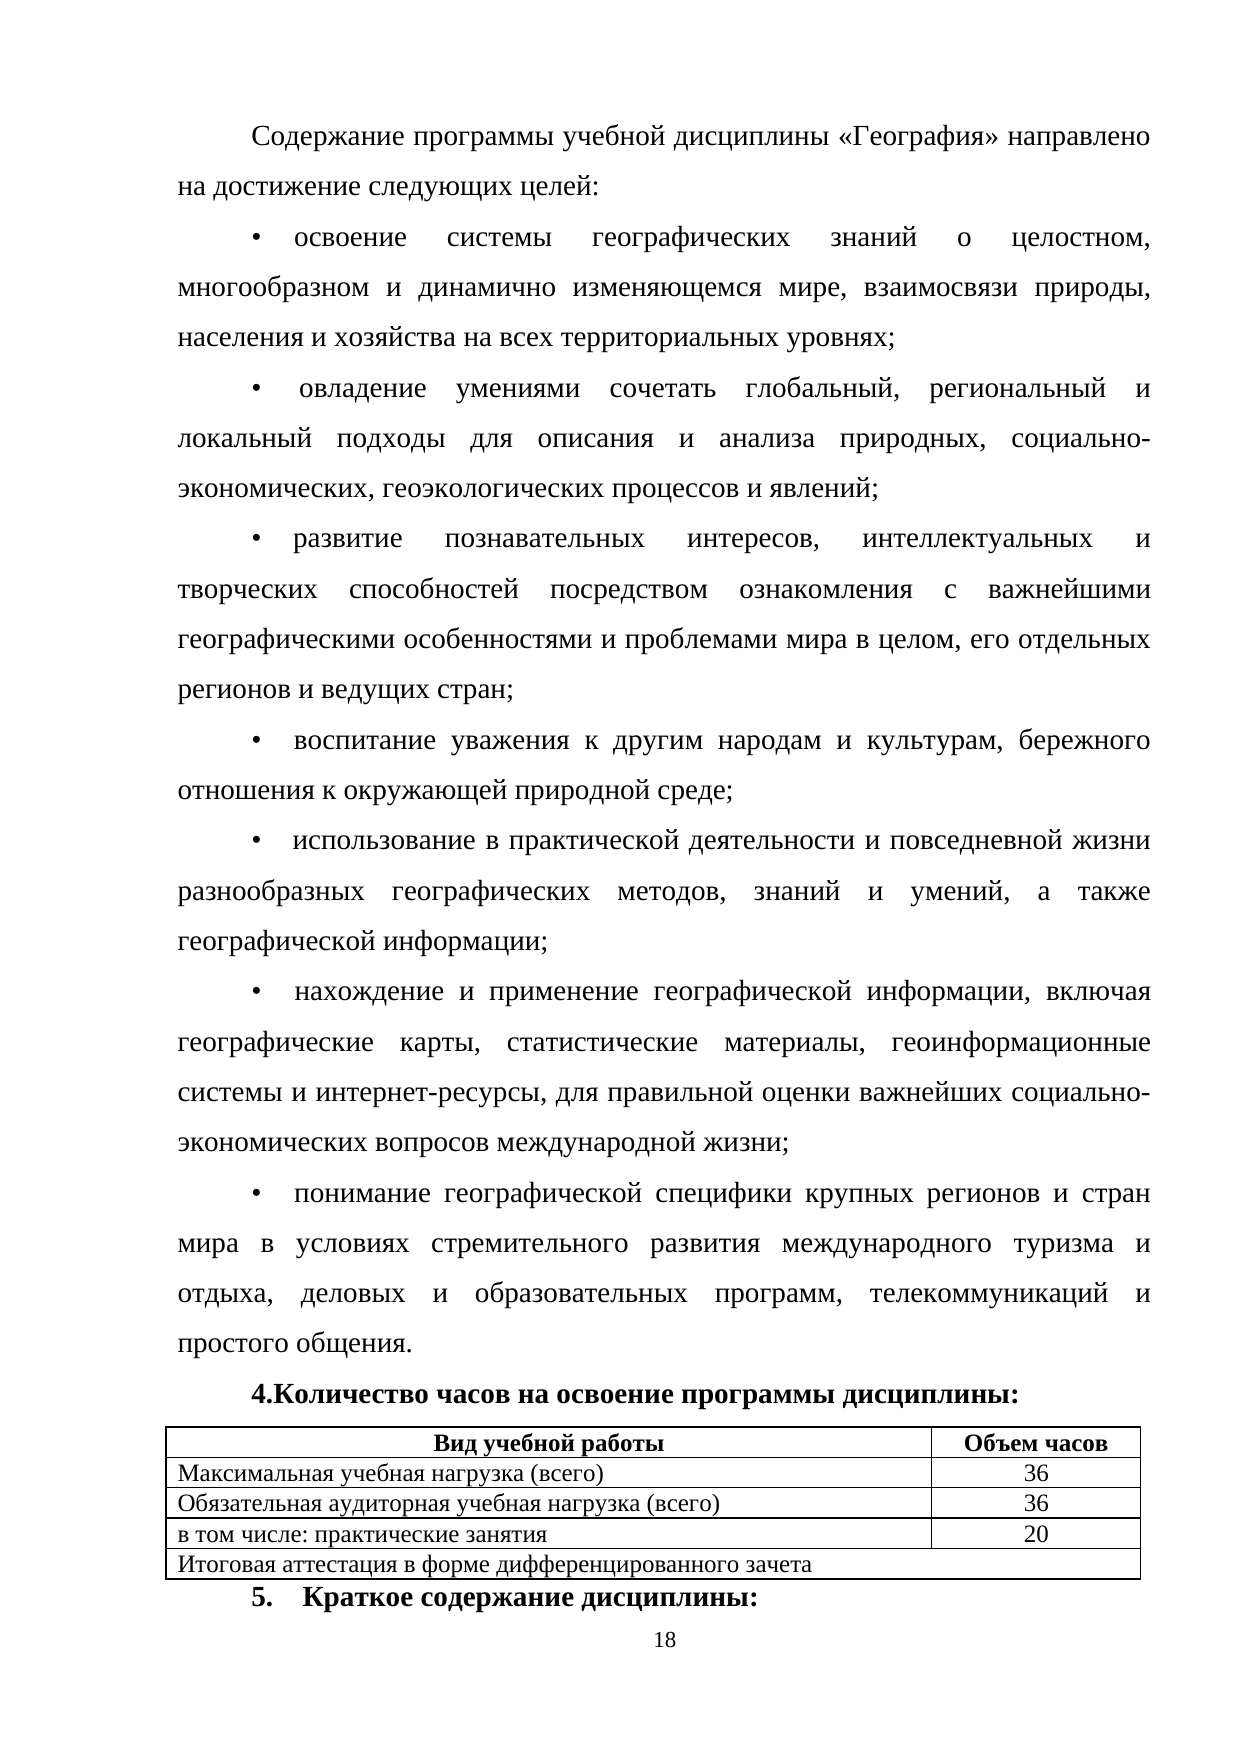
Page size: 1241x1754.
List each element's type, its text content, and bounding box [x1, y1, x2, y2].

list Краткое содержание дисциплины: [177, 1579, 1152, 1613]
table_cell в том числе: практические занятия [167, 1519, 931, 1547]
list использование в практической деятельности и повседневной жизни разнообразных географических методов, знаний и умений, а также географической информации; [177, 822, 1152, 957]
list развитие познавательных интересов, интеллектуальных и творческих способностей посредством ознакомления с важнейшими географическими особенностями и проблемами мира в целом, его отдельных регионов и ведущих стран; [177, 521, 1152, 705]
list нахождение и применение географической информации, включая географические карты, статистические материалы, геоинформационные системы и интернет-ресурсы, для правильной оценки важнейших социально-экономических вопросов международной жизни; [177, 973, 1152, 1158]
subtitle Количество часов на освоение программы дисциплины: [177, 1376, 1152, 1409]
table_cell Максимальная учебная нагрузка (всего) [167, 1458, 931, 1487]
table_header Объем часов [932, 1428, 1140, 1457]
table_cell 36 [932, 1488, 1140, 1517]
list овладение умениями сочетать глобальный, региональный и локальный подходы для описания и анализа природных, социально-экономических, геоэкологических процессов и явлений; [177, 370, 1152, 504]
list воспитание уважения к другим народам и культурам, бережного отношения к окружающей природной среде; [177, 722, 1152, 806]
table_cell 36 [932, 1458, 1140, 1487]
list понимание географической специфики крупных регионов и стран мира в условиях стремительного развития международного туризма и отдыха, деловых и образовательных программ, телекоммуникаций и простого общения. [177, 1175, 1152, 1359]
text Содержание программы учебной дисциплины «География» направлено на достижение следующих целей: [177, 118, 1152, 202]
list освоение системы географических знаний о целостном, многообразном и динамично изменяющемся мире, взаимосвязи природы, населения и хозяйства на всех территориальных уровнях; [177, 219, 1152, 353]
table_cell Обязательная аудиторная учебная нагрузка (всего) [167, 1488, 931, 1517]
table_cell 20 [932, 1519, 1140, 1547]
table_cell Итоговая аттестация в форме дифференцированного зачета [167, 1549, 1140, 1578]
table_header Вид учебной работы [167, 1428, 931, 1457]
